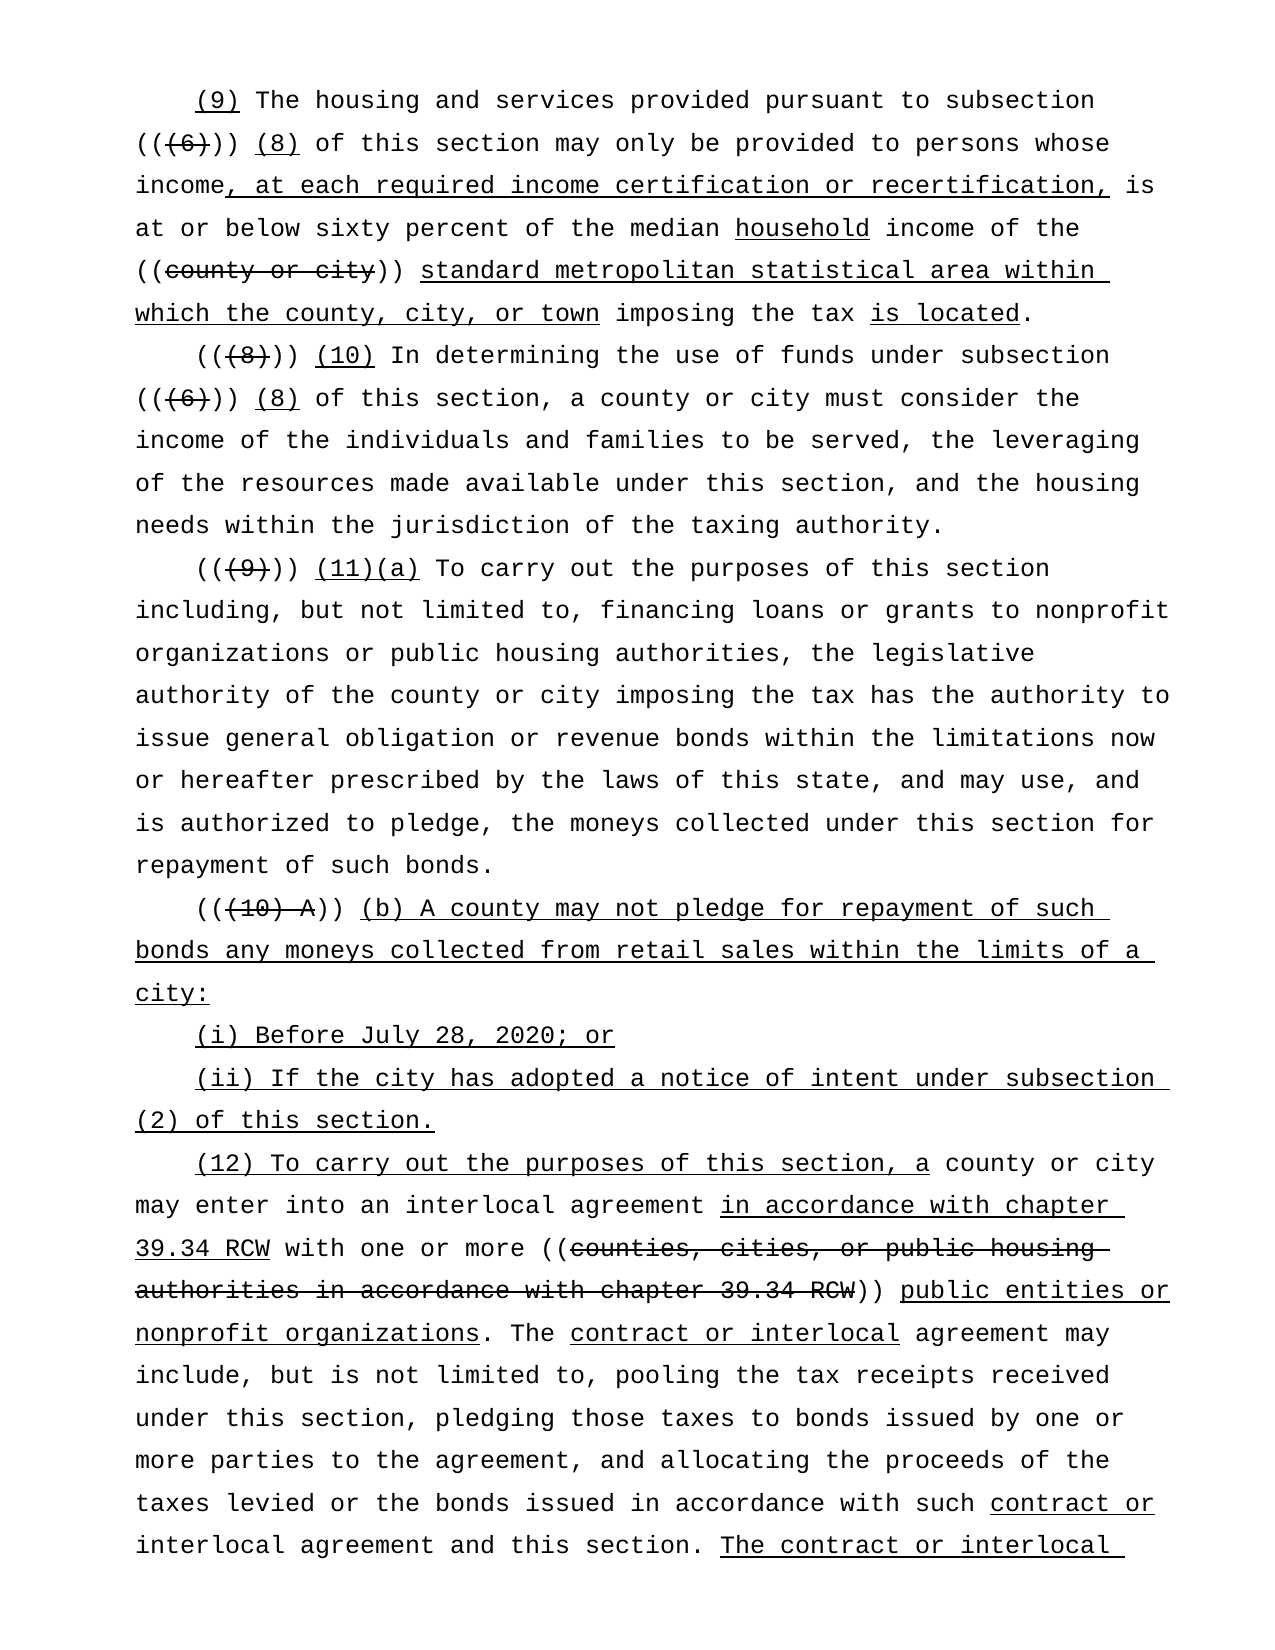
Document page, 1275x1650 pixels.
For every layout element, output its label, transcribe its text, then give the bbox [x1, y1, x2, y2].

text (((10) A)) (b) A county may not pledge for repayment of such bonds any moneys collected from retail sales within the limits of a city: [135, 882, 1170, 1010]
text (i) Before July 28, 2020; or [135, 1010, 1170, 1052]
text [135, 1137, 1170, 1562]
text (ii) If the city has adopted a notice of intent under subsection (2) of this section. [135, 1052, 1170, 1137]
text (((8))) (10) In determining the use of funds under subsection (((6))) (8) of this section, a county or city must consider the income of the individuals and families to be served, the leveraging of the resources made available under this section, and the housing needs within the jurisdiction of the taxing authority. [135, 330, 1170, 542]
text (((9))) (11)(a) To carry out the purposes of this section including, but not limited to, financing loans or grants to nonprofit organizations or public housing authorities, the legislative authority of the county or city imposing the tax has the authority to issue general obligation or revenue bonds within the limitations now or hereafter prescribed by the laws of this state, and may use, and is authorized to pledge, the moneys collected under this section for repayment of such bonds. [135, 542, 1170, 882]
text (9) The housing and services provided pursuant to subsection (((6))) (8) of this section may only be provided to persons whose income, at each required income certification or recertification, is at or below sixty percent of the median household income of the ((county or city)) standard metropolitan statistical area within which the county, city, or town imposing the tax is located. [135, 75, 1170, 330]
